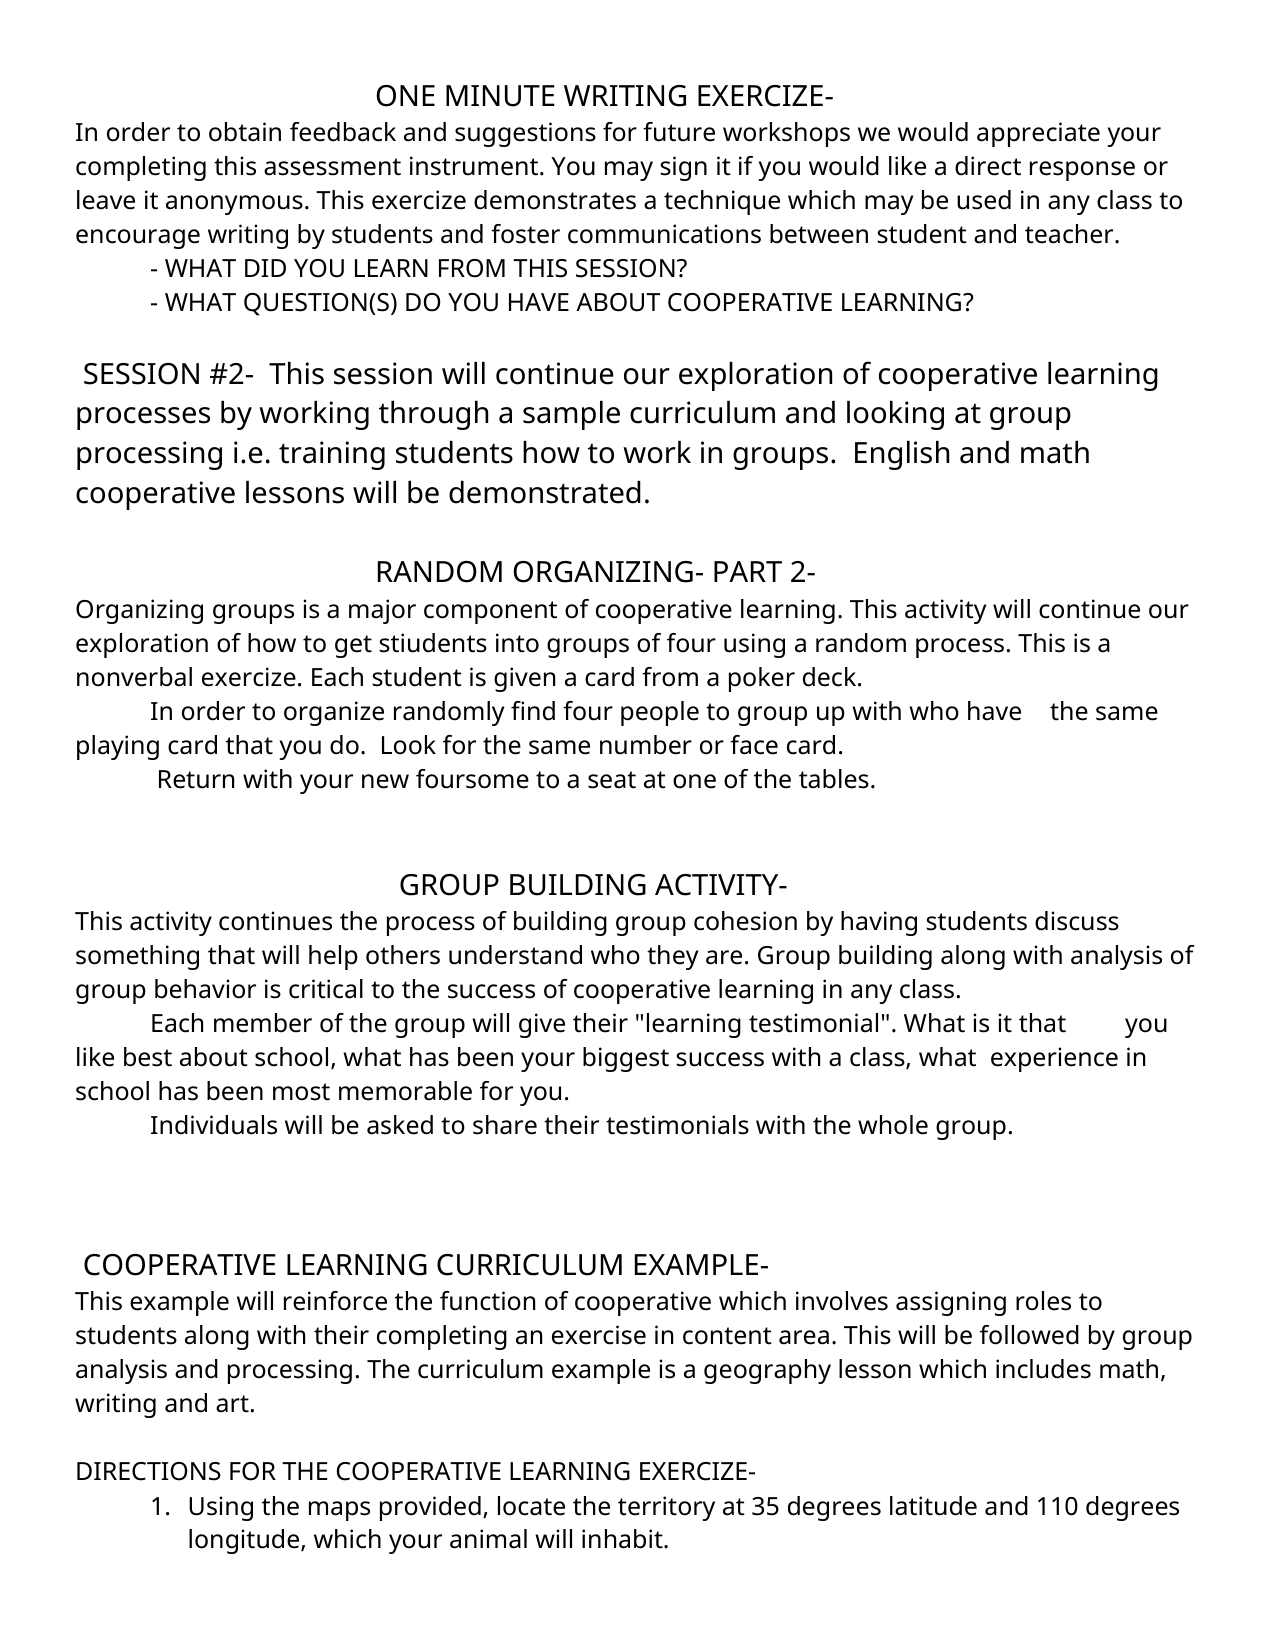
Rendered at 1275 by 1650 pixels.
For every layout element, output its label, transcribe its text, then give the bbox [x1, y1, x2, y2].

text - WHAT QUESTION(S) DO YOU HAVE ABOUT COOPERATIVE LEARNING? [75, 285, 1200, 319]
text Each member of the group will give their "learning testimonial". What is it that you like best about school, what has been your biggest success with a class, what experience in school has been most memorable for you. [75, 1006, 1200, 1108]
text GROUP BUILDING ACTIVITY- [75, 864, 1200, 903]
text This example will reinforce the function of cooperative which involves assigning roles to students along with their completing an exercise in content area. This will be followed by group analysis and processing. The curriculum example is a geography lesson which includes math, writing and art. [75, 1284, 1200, 1420]
text DIRECTIONS FOR THE COOPERATIVE LEARNING EXERCIZE- [75, 1454, 1200, 1488]
text - WHAT DID YOU LEARN FROM THIS SESSION? [75, 251, 1200, 285]
text Organizing groups is a major component of cooperative learning. This activity will continue our exploration of how to get stiudents into groups of four using a random process. This is a nonverbal exercize. Each student is given a card from a poker deck. [75, 591, 1200, 693]
text Individuals will be asked to share their testimonials with the whole group. [75, 1108, 1200, 1142]
text In order to organize randomly find four people to group up with who have the same playing card that you do. Look for the same number or face card. [75, 693, 1200, 762]
text In order to obtain feedback and suggestions for future workshops we would appreciate your completing this assessment instrument. You may sign it if you would like a direct response or leave it anonymous. This exercize demonstrates a technique which may be used in any class to encourage writing by students and foster communications between student and teacher. [75, 115, 1200, 251]
text SESSION #2- This session will continue our exploration of cooperative learning processes by working through a sample curriculum and looking at group processing i.e. training students how to work in groups. English and math cooperative lessons will be demonstrated. [75, 353, 1200, 512]
text This activity continues the process of building group cohesion by having students discuss something that will help others understand who they are. Group building along with analysis of group behavior is critical to the success of cooperative learning in any class. [75, 903, 1200, 1006]
text Return with your new foursome to a seat at one of the tables. [75, 762, 1200, 796]
text RANDOM ORGANIZING- PART 2- [75, 552, 1200, 591]
text COOPERATIVE LEARNING CURRICULUM EXAMPLE- [75, 1244, 1200, 1284]
text ONE MINUTE WRITING EXERCIZE- [75, 75, 1200, 115]
list Using the maps provided, locate the territory at 35 degrees latitude and 110 degrees longitude, which your animal will inhabit. [150, 1488, 1200, 1556]
